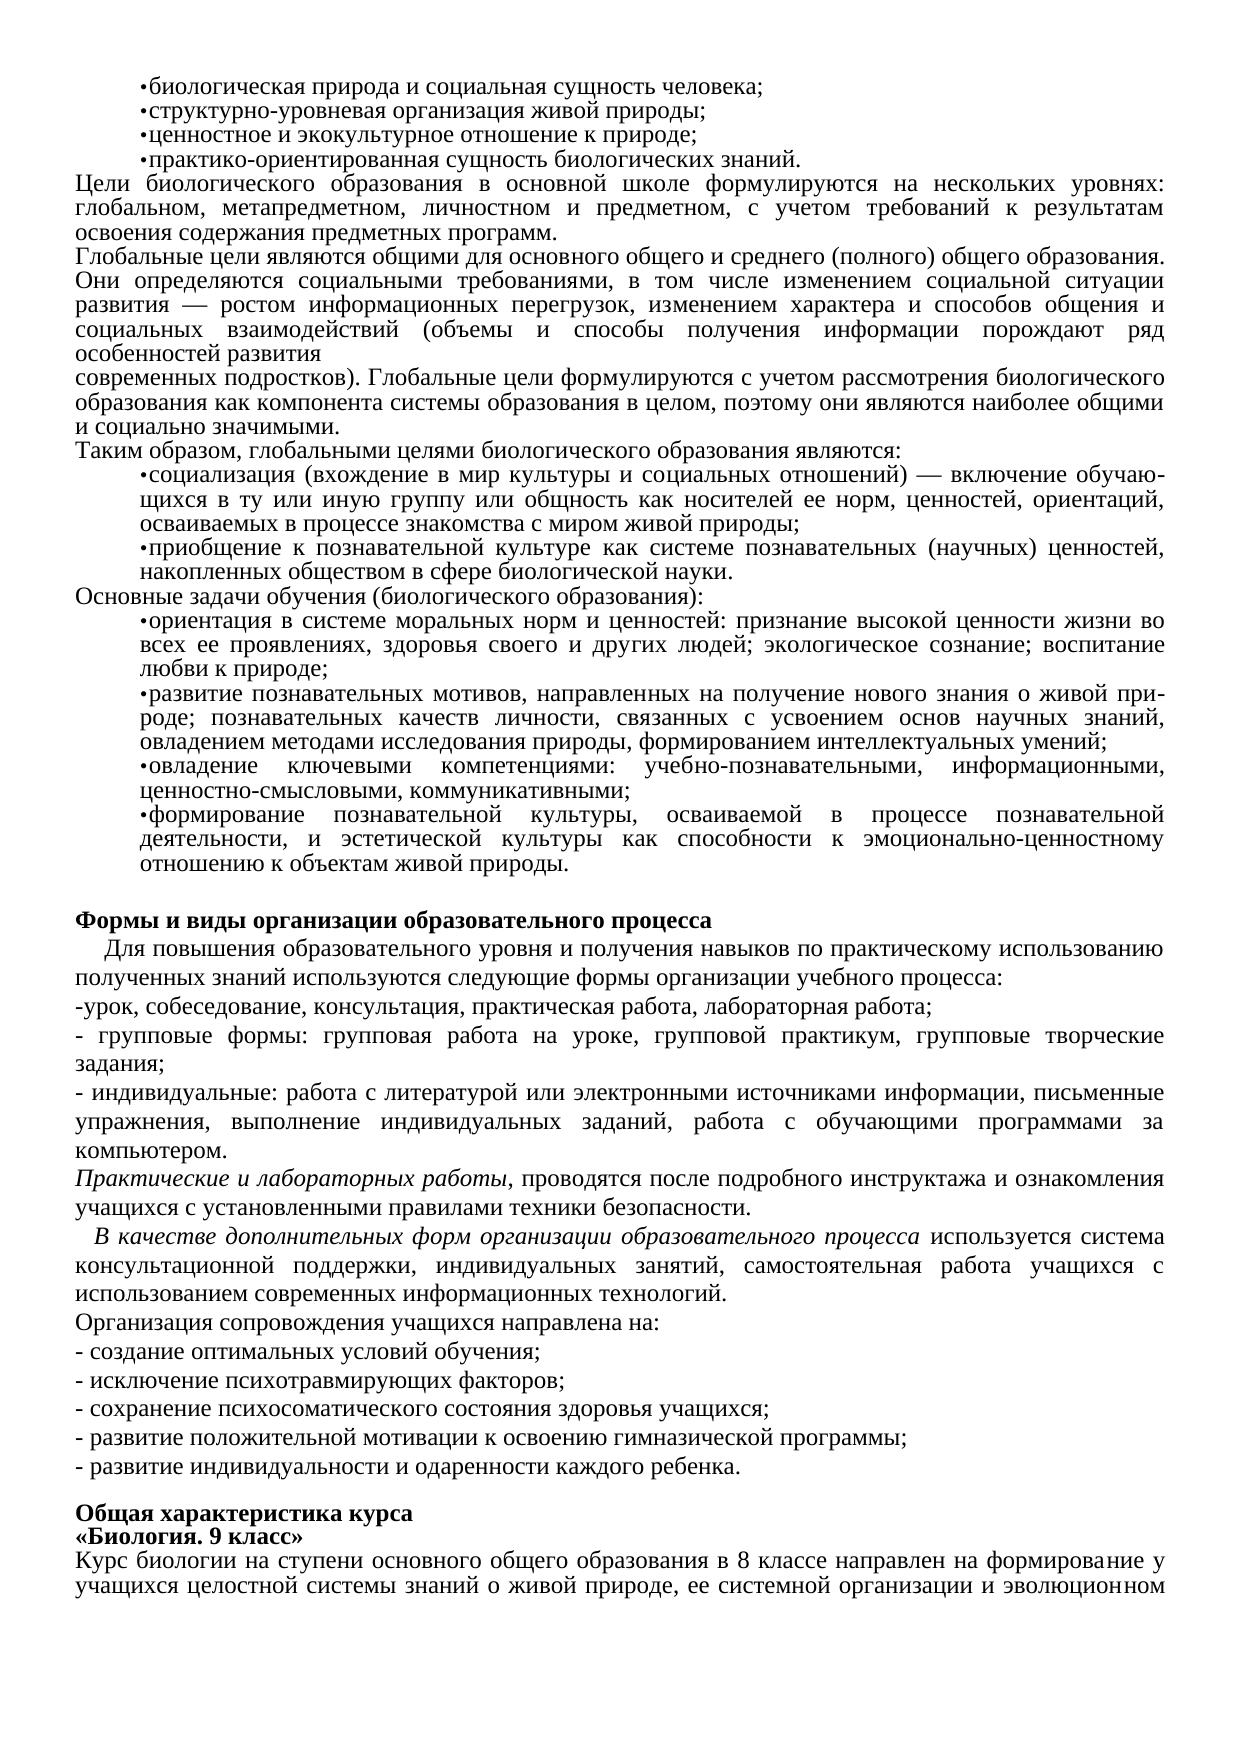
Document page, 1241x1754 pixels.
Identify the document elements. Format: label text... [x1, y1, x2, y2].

list формирование познавательной культуры, осваиваемой в процессе познавательной деятельности, и эстетической культуры как способности к эмоционально-ценностному отношению к объектам живой природы. [139, 803, 1165, 876]
list Для повышения образовательного уровня и получения навыков по практическому использованию полученных знаний используются следующие формы организации учебного процесса: [75, 933, 1165, 991]
list - индивидуальные: работа с литературой или электронными источниками информации, письменные упражнения, выполнение индивидуальных заданий, работа с обучающими программами за компьютером. [75, 1077, 1165, 1163]
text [75, 1549, 1165, 1598]
list - исключение психотравмирующих факторов; [75, 1365, 1165, 1393]
list биологическая природа и социальная сущность человека; [139, 75, 1165, 99]
text Общая характеристика курса «Биология. 9 класс» [75, 1503, 1165, 1549]
list - сохранение психосоматического состояния здоровья учащихся; [75, 1393, 1165, 1422]
list социализация (вхождение в мир культуры и социальных отношений) — включение обучающихся в ту или иную группу или общность как носителей ее норм, ценностей, ориентаций, осваиваемых в процессе знакомства с миром живой природы; [139, 463, 1165, 536]
list - развитие индивидуальности и одаренности каждого ребенка. [75, 1451, 1165, 1480]
text Глобальные цели являются общими для основного общего и среднего (полного) общего образования. Они определяются социальными требованиями, в том числе изменением социальной ситуации развития — ростом информационных перегрузок, изменением характера и способов общения и социальных взаимодействий (объемы и способы получения информации порождают ряд особенностей развития [75, 245, 1165, 366]
list приобщение к познавательной культуре как системе познавательных (научных) ценностей, накопленных обществом в сфере биологической науки. [139, 536, 1165, 585]
list В качестве дополнительных форм организации образовательного процесса используется система консультационной поддержки, индивидуальных занятий, самостоятельная работа учащихся с использованием современных информационных технологий. [75, 1221, 1165, 1307]
list Формы и виды организации образовательного процесса [75, 905, 1165, 933]
list -урок, собеседование, консультация, практическая работа, лабораторная работа; [75, 991, 1165, 1020]
list практико-ориентированная сущность биологических знаний. [139, 148, 1165, 172]
text Таким образом, глобальными целями биологического образования являются: [75, 439, 1165, 463]
text Цели биологического образования в основной школе формулируются на нескольких уровнях: глобальном, метапредметном, личностном и предметном, с учетом требований к результатам освоения содержания предметных программ. [75, 172, 1165, 245]
list ориентация в системе моральных норм и ценностей: признание высокой ценности жизни во всех ее проявлениях, здоровья своего и других людей; экологическое сознание; воспитание любви к природе; [139, 609, 1165, 682]
list ценностное и экокультурное отношение к природе; [139, 123, 1165, 148]
list развитие познавательных мотивов, направленных на получение нового знания о живой природе; познавательных качеств личности, связанных с усвоением основ научных знаний, овладением методами исследования природы, формированием интеллектуальных умений; [139, 682, 1165, 754]
list - создание оптимальных условий обучения; [75, 1336, 1165, 1365]
text современных подростков). Глобальные цели формулируются с учетом рассмотрения биологического образования как компонента системы образования в целом, поэтому они являются наиболее общими и социально значимыми. [75, 366, 1165, 439]
list - групповые формы: групповая работа на уроке, групповой практикум, групповые творческие задания; [75, 1020, 1165, 1077]
list Практические и лабораторных работы, проводятся после подробного инструктажа и ознакомления учащихся с установленными правилами техники безопасности. [75, 1163, 1165, 1221]
list структурно-уровневая организация живой природы; [139, 99, 1165, 123]
text Основные задачи обучения (биологического образования): [75, 585, 1165, 609]
list - развитие положительной мотивации к освоению гимназической программы; [75, 1422, 1165, 1451]
list овладение ключевыми компетенциями: учебно-познавательными, информационными, ценностно-смысловыми, коммуникативными; [139, 754, 1165, 803]
list Организация сопровождения учащихся направлена на: [75, 1307, 1165, 1336]
